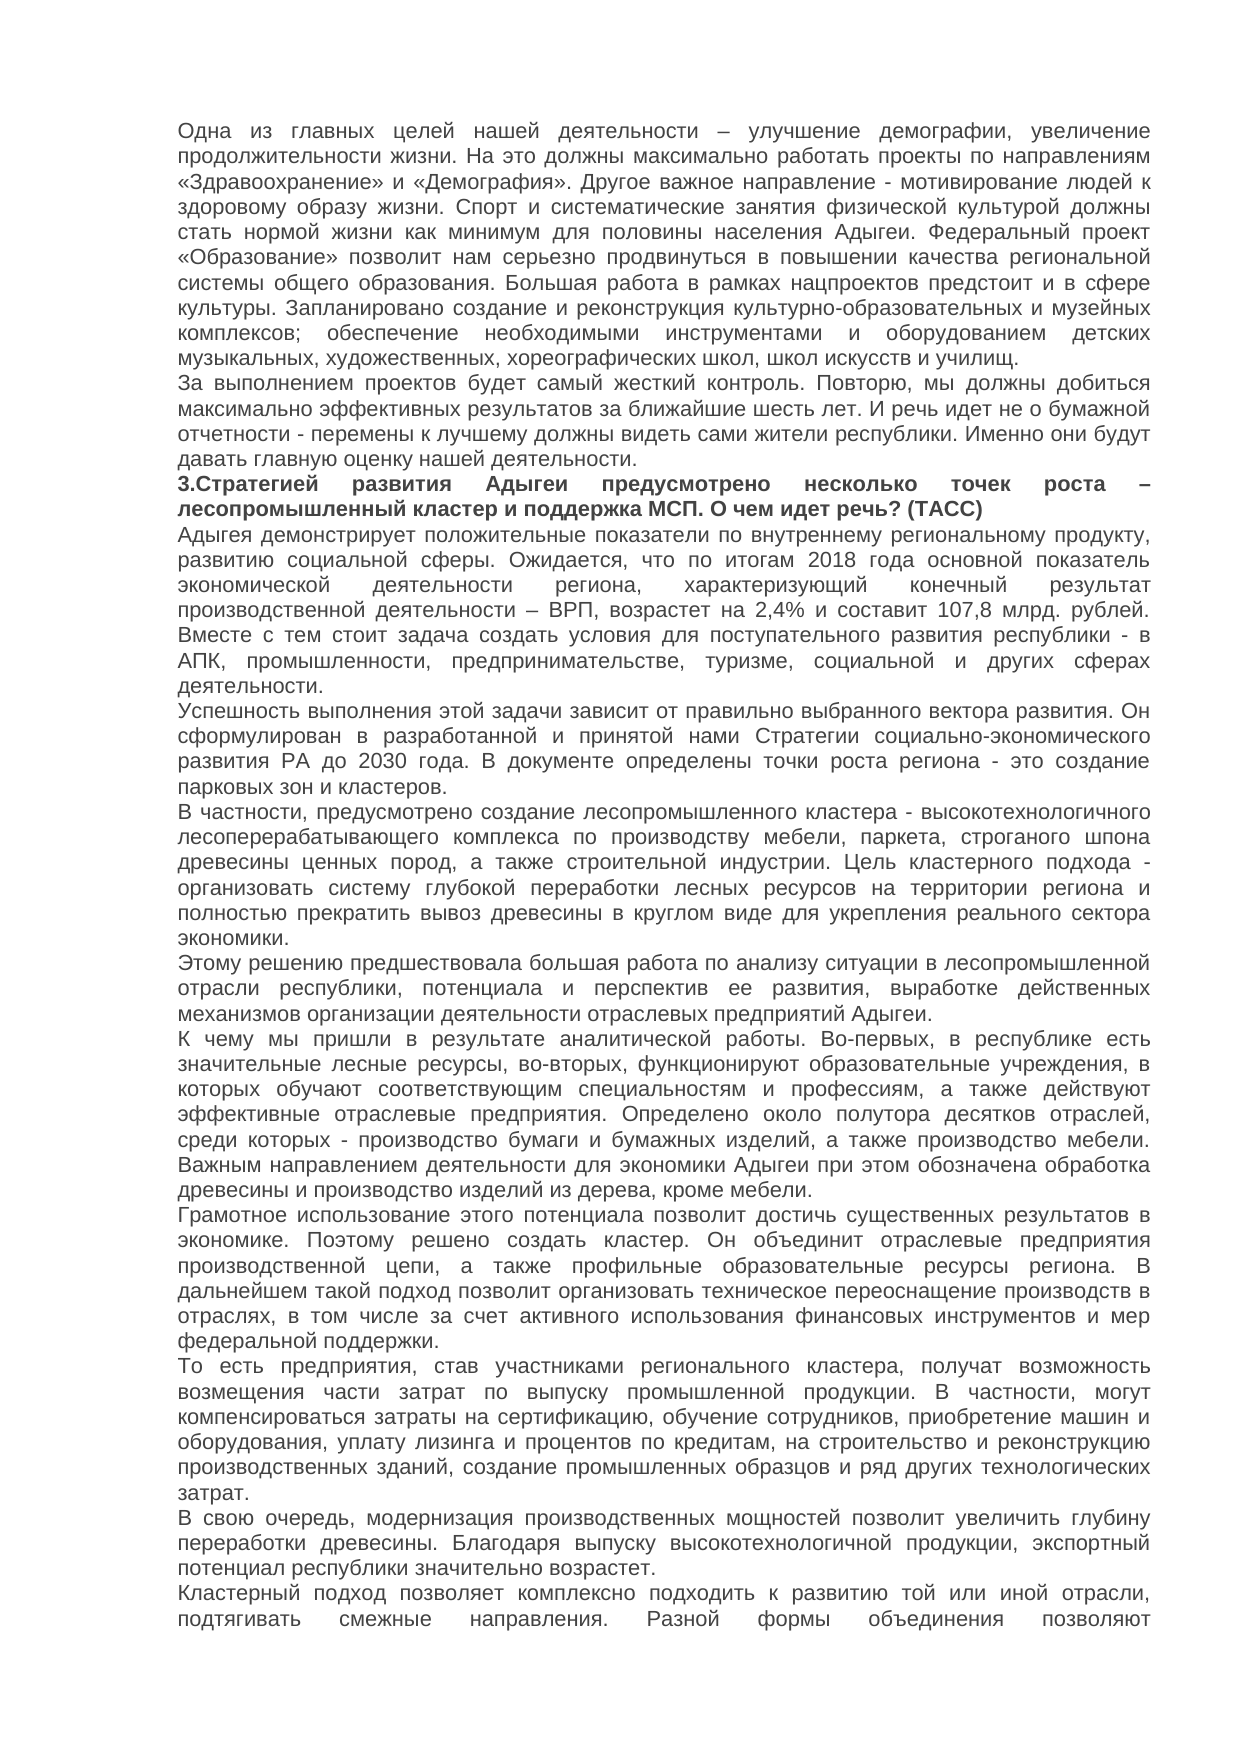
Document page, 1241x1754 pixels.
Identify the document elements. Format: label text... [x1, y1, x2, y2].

text Адыгея демонстрирует положительные показатели по внутреннему региональному продукту, развитию социальной сферы. Ожидается, что по итогам 2018 года основной показатель экономической деятельности региона, характеризующий конечный результат производственной деятельности – ВРП, возрастет на 2,4% и составит 107,8 млрд. рублей. Вместе с тем стоит задача создать условия для поступательного развития республики - в АПК, промышленности, предпринимательстве, туризме, социальной и других сферах деятельности. [177, 521, 1152, 698]
text В частности, предусмотрено создание лесопромышленного кластера - высокотехнологичного лесоперерабатывающего комплекса по производству мебели, паркета, строганого шпона древесины ценных пород, а также строительной индустрии. Цель кластерного подхода - организовать систему глубокой переработки лесных ресурсов на территории региона и полностью прекратить вывоз древесины в круглом виде для укрепления реального сектора экономики. [177, 799, 1152, 950]
text То есть предприятия, став участниками регионального кластера, получат возможность возмещения части затрат по выпуску промышленной продукции. В частности, могут компенсироваться затраты на сертификацию, обучение сотрудников, приобретение машин и оборудования, уплату лизинга и процентов по кредитам, на строительство и реконструкцию производственных зданий, создание промышленных образцов и ряд других технологических затрат. [177, 1353, 1152, 1504]
text Успешность выполнения этой задачи зависит от правильно выбранного вектора развития. Он сформулирован в разработанной и принятой нами Стратегии социально-экономического развития РА до 2030 года. В документе определены точки роста региона - это создание парковых зон и кластеров. [177, 698, 1152, 799]
text За выполнением проектов будет самый жесткий контроль. Повторю, мы должны добиться максимально эффективных результатов за ближайшие шесть лет. И речь идет не о бумажной отчетности - перемены к лучшему должны видеть сами жители республики. Именно они будут давать главную оценку нашей деятельности. [177, 370, 1152, 471]
text 3.Стратегией развития Адыгеи предусмотрено несколько точек роста – лесопромышленный кластер и поддержка МСП. О чем идет речь? (ТАСС) [177, 471, 1152, 521]
text Одна из главных целей нашей деятельности – улучшение демографии, увеличение продолжительности жизни. На это должны максимально работать проекты по направлениям «Здравоохранение» и «Демография». Другое важное направление - мотивирование людей к здоровому образу жизни. Спорт и систематические занятия физической культурой должны стать нормой жизни как минимум для половины населения Адыгеи. Федеральный проект «Образование» позволит нам серьезно продвинуться в повышении качества региональной системы общего образования. Большая работа в рамках нацпроектов предстоит и в сфере культуры. Запланировано создание и реконструкция культурно-образовательных и музейных комплексов; обеспечение необходимыми инструментами и оборудованием детских музыкальных, художественных, хореографических школ, школ искусств и училищ. [177, 118, 1152, 370]
text Грамотное использование этого потенциала позволит достичь существенных результатов в экономике. Поэтому решено создать кластер. Он объединит отраслевые предприятия производственной цепи, а также профильные образовательные ресурсы региона. В дальнейшем такой подход позволит организовать техническое переоснащение производств в отраслях, в том числе за счет активного использования финансовых инструментов и мер федеральной поддержки. [177, 1202, 1152, 1353]
text К чему мы пришли в результате аналитической работы. Во-первых, в республике есть значительные лесные ресурсы, во-вторых, функционируют образовательные учреждения, в которых обучают соответствующим специальностям и профессиям, а также действуют эффективные отраслевые предприятия. Определено около полутора десятков отраслей, среди которых - производство бумаги и бумажных изделий, а также производство мебели. Важным направлением деятельности для экономики Адыгеи при этом обозначена обработка древесины и производство изделий из дерева, кроме мебели. [177, 1026, 1152, 1202]
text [177, 1580, 1152, 1631]
text В свою очередь, модернизация производственных мощностей позволит увеличить глубину переработки древесины. Благодаря выпуску высокотехнологичной продукции, экспортный потенциал республики значительно возрастет. [177, 1504, 1152, 1580]
text Этому решению предшествовала большая работа по анализу ситуации в лесопромышленной отрасли республики, потенциала и перспектив ее развития, выработке действенных механизмов организации деятельности отраслевых предприятий Адыгеи. [177, 950, 1152, 1026]
